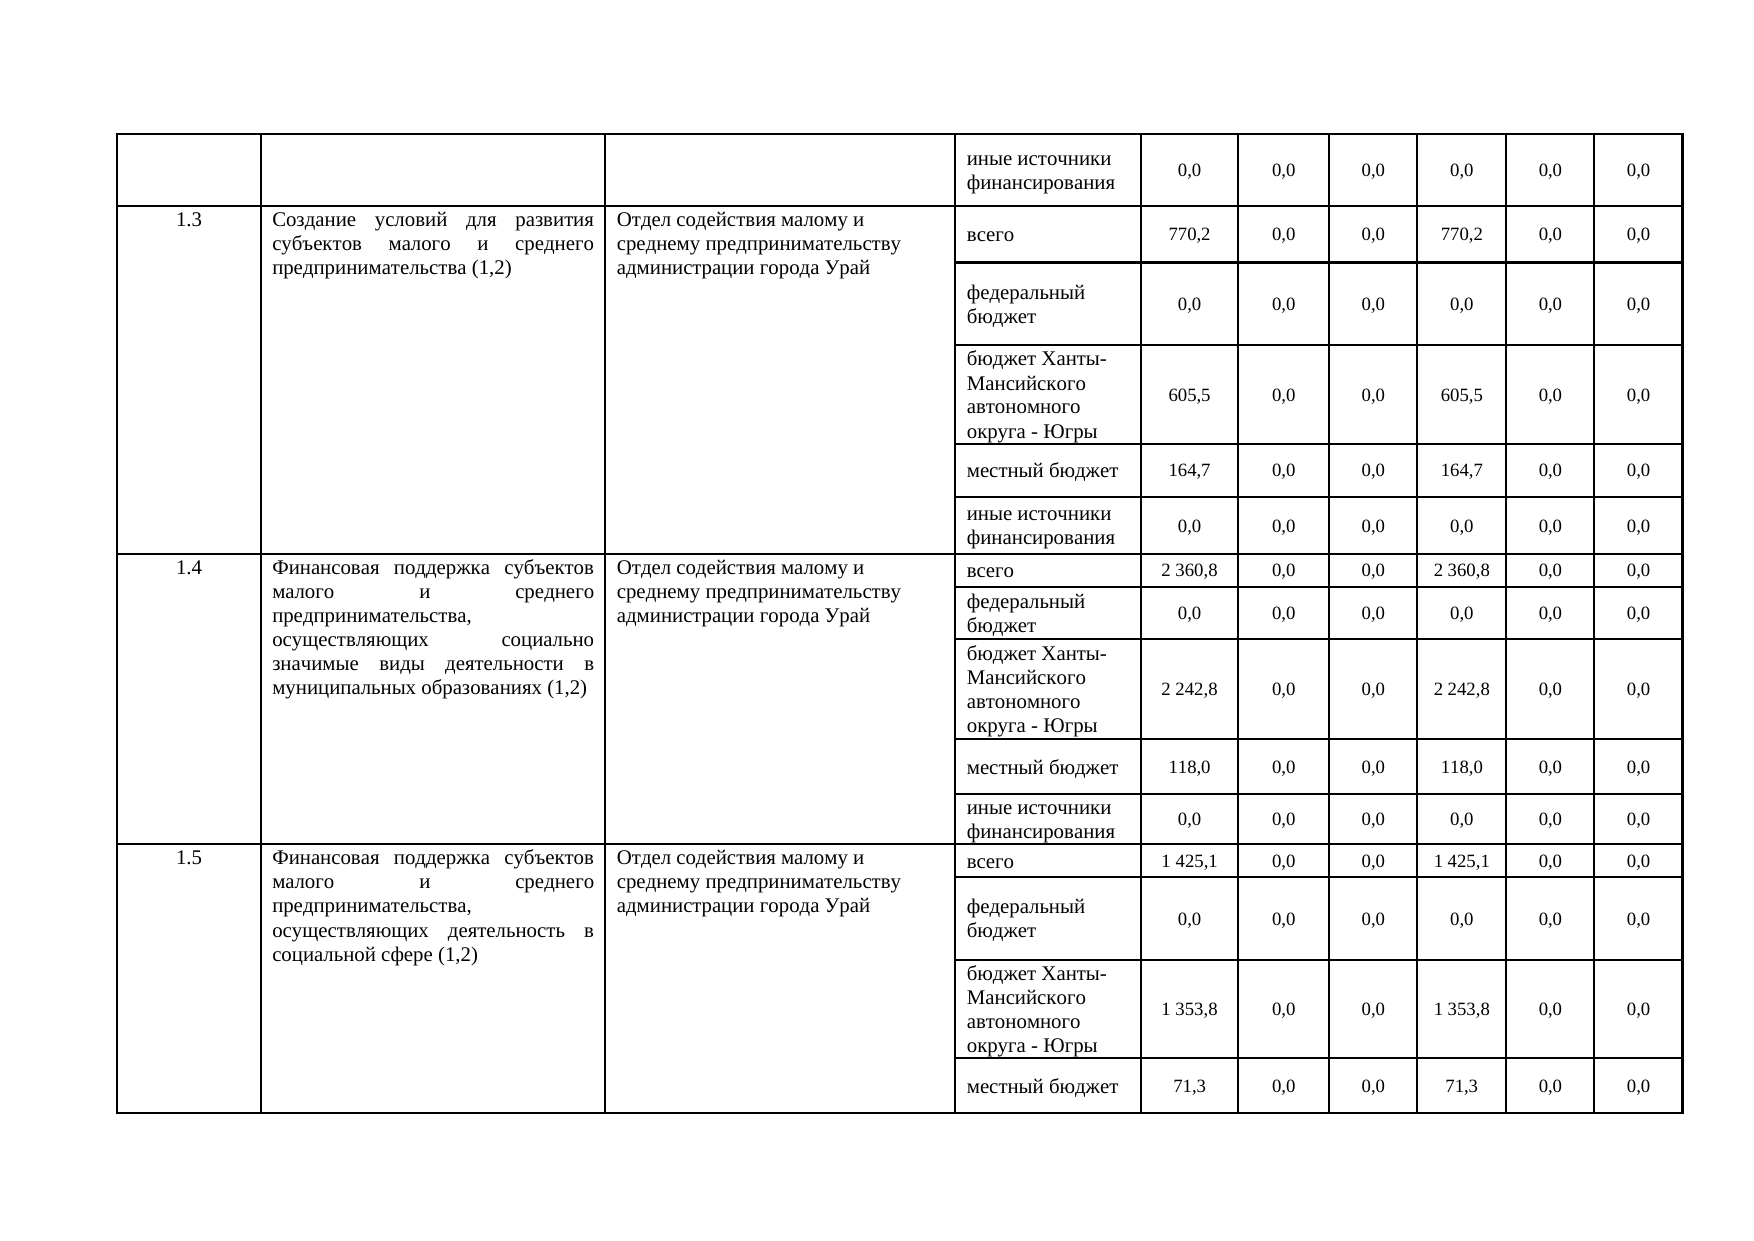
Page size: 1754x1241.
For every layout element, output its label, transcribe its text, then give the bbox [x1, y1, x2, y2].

table_cell 0,0 [1507, 878, 1593, 959]
table_cell 0,0 [1239, 588, 1328, 638]
table_cell иные источники финансирования [956, 498, 1140, 553]
table_cell 0,0 [1330, 264, 1416, 344]
table_cell 0,0 [1507, 207, 1593, 261]
table_cell федеральный бюджет [956, 264, 1140, 344]
table_cell 0,0 [1239, 1059, 1328, 1112]
table_cell 0,0 [1507, 135, 1593, 205]
table_cell 605,5 [1142, 346, 1237, 443]
table_cell 0,0 [1330, 555, 1416, 586]
table_cell 0,0 [1142, 795, 1237, 843]
table_cell 0,0 [1330, 207, 1416, 261]
table_cell 0,0 [1330, 346, 1416, 443]
table_cell бюджет Ханты-Мансийского автономного округа - Югры [956, 640, 1140, 738]
table_cell 2 242,8 [1418, 640, 1505, 738]
table_cell 0,0 [1142, 588, 1237, 638]
table_cell 0,0 [1239, 135, 1328, 205]
table_cell 0,0 [1595, 207, 1681, 261]
table_cell 0,0 [1418, 588, 1505, 638]
table_cell 770,2 [1142, 207, 1237, 261]
table_cell 0,0 [1595, 740, 1681, 793]
table_cell 0,0 [1507, 445, 1593, 496]
table_cell 0,0 [1330, 588, 1416, 638]
table_cell 0,0 [1239, 555, 1328, 586]
table_cell 0,0 [1595, 135, 1681, 205]
table_cell всего [956, 555, 1140, 586]
table_cell федеральный бюджет [956, 878, 1140, 959]
table_cell 0,0 [1330, 740, 1416, 793]
table_cell 0,0 [1595, 346, 1681, 443]
table_cell 0,0 [1142, 878, 1237, 959]
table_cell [956, 346, 1140, 443]
table_cell 0,0 [1418, 795, 1505, 843]
table_cell 0,0 [1507, 346, 1593, 443]
table_cell 0,0 [1330, 640, 1416, 738]
table_cell 0,0 [1418, 878, 1505, 959]
table_cell 0,0 [1595, 264, 1681, 344]
table_cell 0,0 [1507, 1059, 1593, 1112]
table_cell 0,0 [1595, 588, 1681, 638]
table_cell 0,0 [1330, 845, 1416, 876]
table_cell 0,0 [1507, 740, 1593, 793]
table_cell 0,0 [1330, 795, 1416, 843]
table_cell 0,0 [1595, 498, 1681, 553]
table_cell 0,0 [1239, 845, 1328, 876]
table_cell 0,0 [1142, 498, 1237, 553]
table_cell 164,7 [1142, 445, 1237, 496]
table_cell 71,3 [1418, 1059, 1505, 1112]
table_cell 2 360,8 [1142, 555, 1237, 586]
table_cell 118,0 [1418, 740, 1505, 793]
table_cell 0,0 [1330, 961, 1416, 1057]
table_cell 0,0 [1507, 498, 1593, 553]
table_cell Отдел содействия малому и среднему предпринимательству администрации города Урай [606, 845, 954, 1112]
table_cell 0,0 [1330, 135, 1416, 205]
table_cell 0,0 [1142, 135, 1237, 205]
table_cell 0,0 [1507, 264, 1593, 344]
table_cell 0,0 [1239, 961, 1328, 1057]
table_cell 0,0 [1595, 555, 1681, 586]
table_cell 2 360,8 [1418, 555, 1505, 586]
table_cell Отдел содействия малому и среднему предпринимательству администрации города Урай [606, 207, 954, 553]
table_cell 0,0 [1595, 1059, 1681, 1112]
table_cell 0,0 [1239, 207, 1328, 261]
table_cell Создание условий для развития субъектов малого и среднего предпринимательства (1,2) [262, 207, 604, 553]
table_cell иные источники финансирования [956, 135, 1140, 205]
table_cell 71,3 [1142, 1059, 1237, 1112]
table_cell 1 425,1 [1142, 845, 1237, 876]
table_cell 0,0 [1595, 640, 1681, 738]
table_cell 118,0 [1142, 740, 1237, 793]
table_cell 0,0 [1418, 264, 1505, 344]
table_cell 0,0 [1595, 961, 1681, 1057]
table_cell бюджет Ханты-Мансийского автономного округа - Югры [956, 961, 1140, 1057]
table_cell местный бюджет [956, 1059, 1140, 1112]
table_cell иные источники финансирования [956, 795, 1140, 843]
table_cell Финансовая поддержка субъектов малого и среднего предпринимательства, осуществляющих деятельность в социальной сфере (1,2) [262, 845, 604, 1112]
table_cell 0,0 [1239, 640, 1328, 738]
table_cell 0,0 [1507, 845, 1593, 876]
table_cell 1.4 [118, 555, 260, 843]
table_cell 0,0 [1418, 498, 1505, 553]
table_cell 0,0 [1507, 795, 1593, 843]
table_cell 0,0 [1330, 878, 1416, 959]
table_cell 0,0 [1330, 1059, 1416, 1112]
table_cell федеральный бюджет [956, 588, 1140, 638]
table_cell 0,0 [1507, 961, 1593, 1057]
table_cell местный бюджет [956, 740, 1140, 793]
table_cell Отдел содействия малому и среднему предпринимательству администрации города Урай [606, 555, 954, 843]
table_cell 1 353,8 [1142, 961, 1237, 1057]
table_cell 1 353,8 [1418, 961, 1505, 1057]
table_cell Финансовая поддержка субъектов малого и среднего предпринимательства, осуществляющих социально значимые виды деятельности в муниципальных образованиях (1,2) [262, 555, 604, 843]
table_cell 0,0 [1239, 346, 1328, 443]
table_cell 770,2 [1418, 207, 1505, 261]
table_cell 1.3 [118, 207, 260, 553]
table_cell 0,0 [1418, 135, 1505, 205]
table_cell всего [956, 207, 1140, 261]
table_cell 605,5 [1418, 346, 1505, 443]
table_cell 0,0 [1239, 878, 1328, 959]
table_cell 0,0 [1507, 640, 1593, 738]
table_cell 0,0 [1595, 795, 1681, 843]
table_cell 0,0 [1239, 740, 1328, 793]
table_cell 2 242,8 [1142, 640, 1237, 738]
table_cell местный бюджет [956, 445, 1140, 496]
table_cell 0,0 [1142, 264, 1237, 344]
table_cell 0,0 [1239, 498, 1328, 553]
table_cell 0,0 [1330, 445, 1416, 496]
table_cell 164,7 [1418, 445, 1505, 496]
table_cell 0,0 [1595, 878, 1681, 959]
table_cell всего [956, 845, 1140, 876]
table_cell 1 425,1 [1418, 845, 1505, 876]
table_cell 0,0 [1239, 795, 1328, 843]
table_cell 0,0 [1330, 498, 1416, 553]
table_cell 0,0 [1595, 445, 1681, 496]
table_cell 0,0 [1595, 845, 1681, 876]
table_cell 0,0 [1239, 445, 1328, 496]
table_cell 1.5 [118, 845, 260, 1112]
table_cell 0,0 [1507, 555, 1593, 586]
table_cell 0,0 [1507, 588, 1593, 638]
table_cell 0,0 [1239, 264, 1328, 344]
